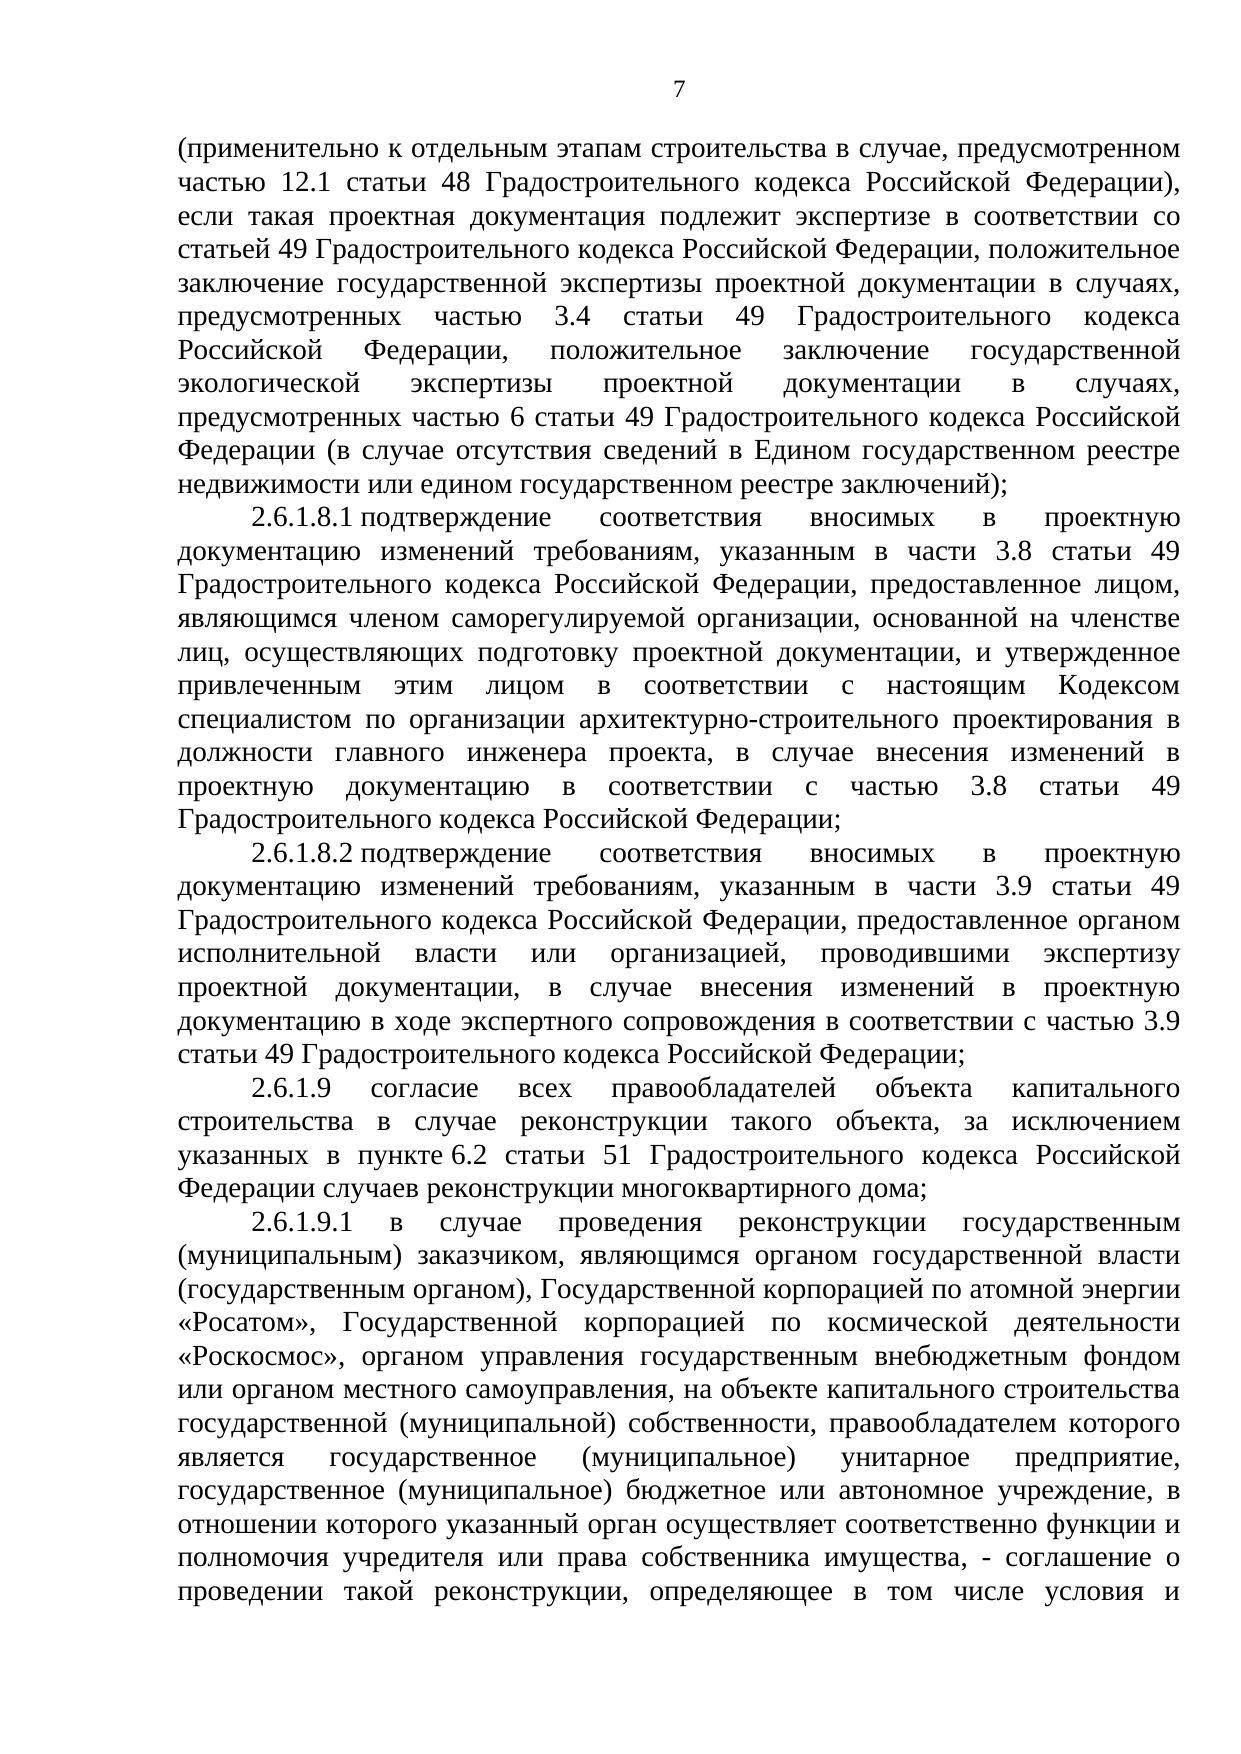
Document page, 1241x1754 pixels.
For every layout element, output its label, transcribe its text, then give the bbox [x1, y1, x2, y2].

text 2.6.1.8.2 подтверждение соответствия вносимых в проектную документацию изменений требованиям, указанным в части 3.9 статьи 49 Градостроительного кодекса Российской Федерации, предоставленное органом исполнительной власти или организацией, проводившими экспертизу проектной документации, в случае внесения изменений в проектную документацию в ходе экспертного сопровождения в соответствии с частью 3.9 статьи 49 Градостроительного кодекса Российской Федерации; [177, 835, 1181, 1070]
text 2.6.1.9 согласие всех правообладателей объекта капитального строительства в случае реконструкции такого объекта, за исключением указанных в пункте 6.2 статьи 51 Градостроительного кодекса Российской Федерации случаев реконструкции многоквартирного дома; [177, 1070, 1181, 1204]
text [177, 131, 1181, 499]
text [177, 1204, 1181, 1606]
text 2.6.1.8.1 подтверждение соответствия вносимых в проектную документацию изменений требованиям, указанным в части 3.8 статьи 49 Градостроительного кодекса Российской Федерации, предоставленное лицом, являющимся членом саморегулируемой организации, основанной на членстве лиц, осуществляющих подготовку проектной документации, и утвержденное привлеченным этим лицом в соответствии с настоящим Кодексом специалистом по организации архитектурно-строительного проектирования в должности главного инженера проекта, в случае внесения изменений в проектную документацию в соответствии с частью 3.8 статьи 49 Градостроительного кодекса Российской Федерации; [177, 499, 1181, 835]
